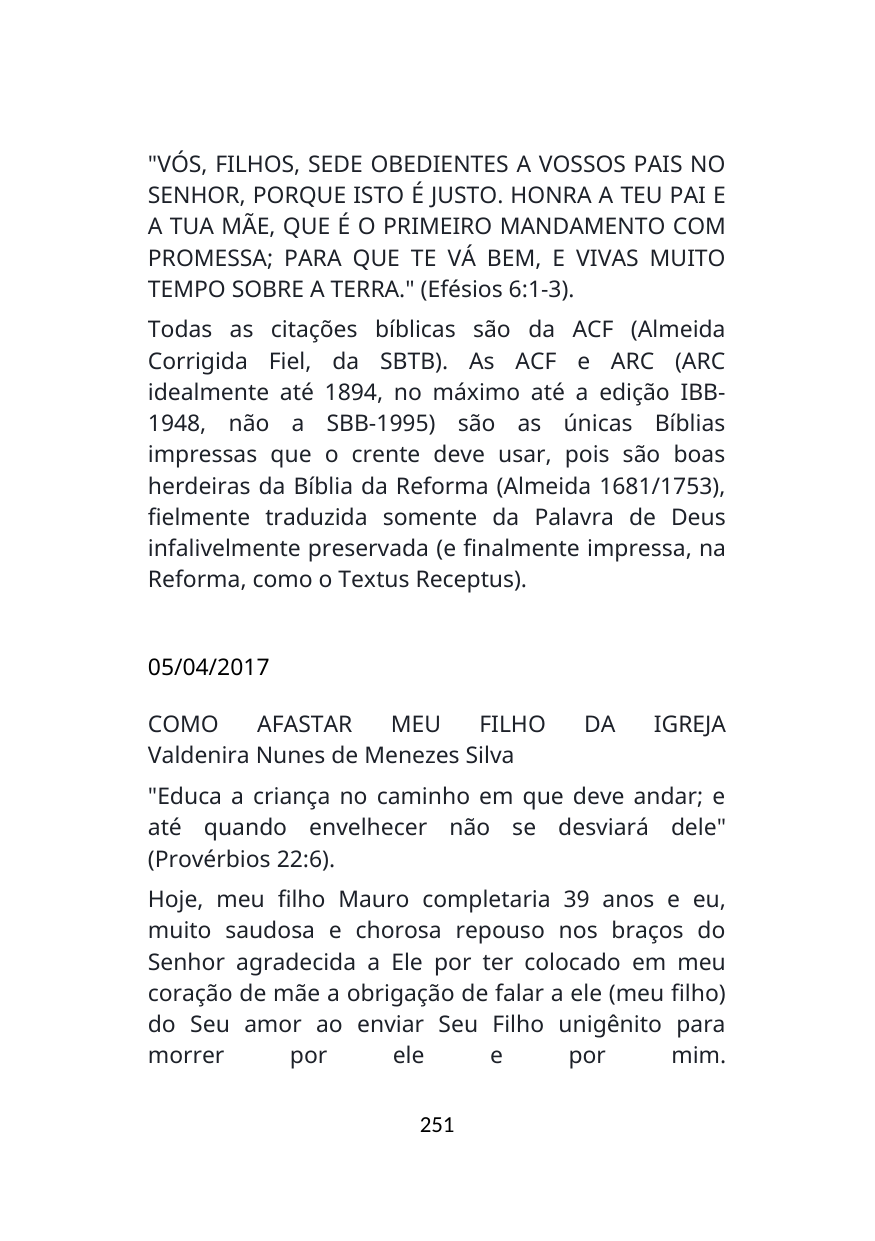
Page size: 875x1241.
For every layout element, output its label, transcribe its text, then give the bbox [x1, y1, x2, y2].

text "VÓS, FILHOS, SEDE OBEDIENTES A VOSSOS PAIS NO SENHOR, PORQUE ISTO É JUSTO. HONRA A TEU PAI E A TUA MÃE, QUE É O PRIMEIRO MANDAMENTO COM PROMESSA; PARA QUE TE VÁ BEM, E VIVAS MUITO TEMPO SOBRE A TERRA." (Efésios 6:1-3). [148, 148, 726, 304]
text "Educa a criança no caminho em que deve andar; e até quando envelhecer não se desviará dele" (Provérbios 22:6). [148, 780, 726, 874]
text 05/04/2017 [148, 651, 726, 683]
text Todas as citações bíblicas são da ACF (Almeida Corrigida Fiel, da SBTB). As ACF e ARC (ARC idealmente até 1894, no máximo até a edição IBB-1948, não a SBB-1995) são as únicas Bíblias impressas que o crente deve usar, pois são boas herdeiras da Bíblia da Reforma (Almeida 1681/1753), fielmente traduzida somente da Palavra de Deus infalivelmente preservada (e finalmente impressa, na Reforma, como o Textus Receptus). [148, 313, 726, 594]
text COMO AFASTAR MEU FILHO DA IGREJA Valdenira Nunes de Menezes Silva [148, 708, 726, 771]
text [148, 883, 726, 1071]
